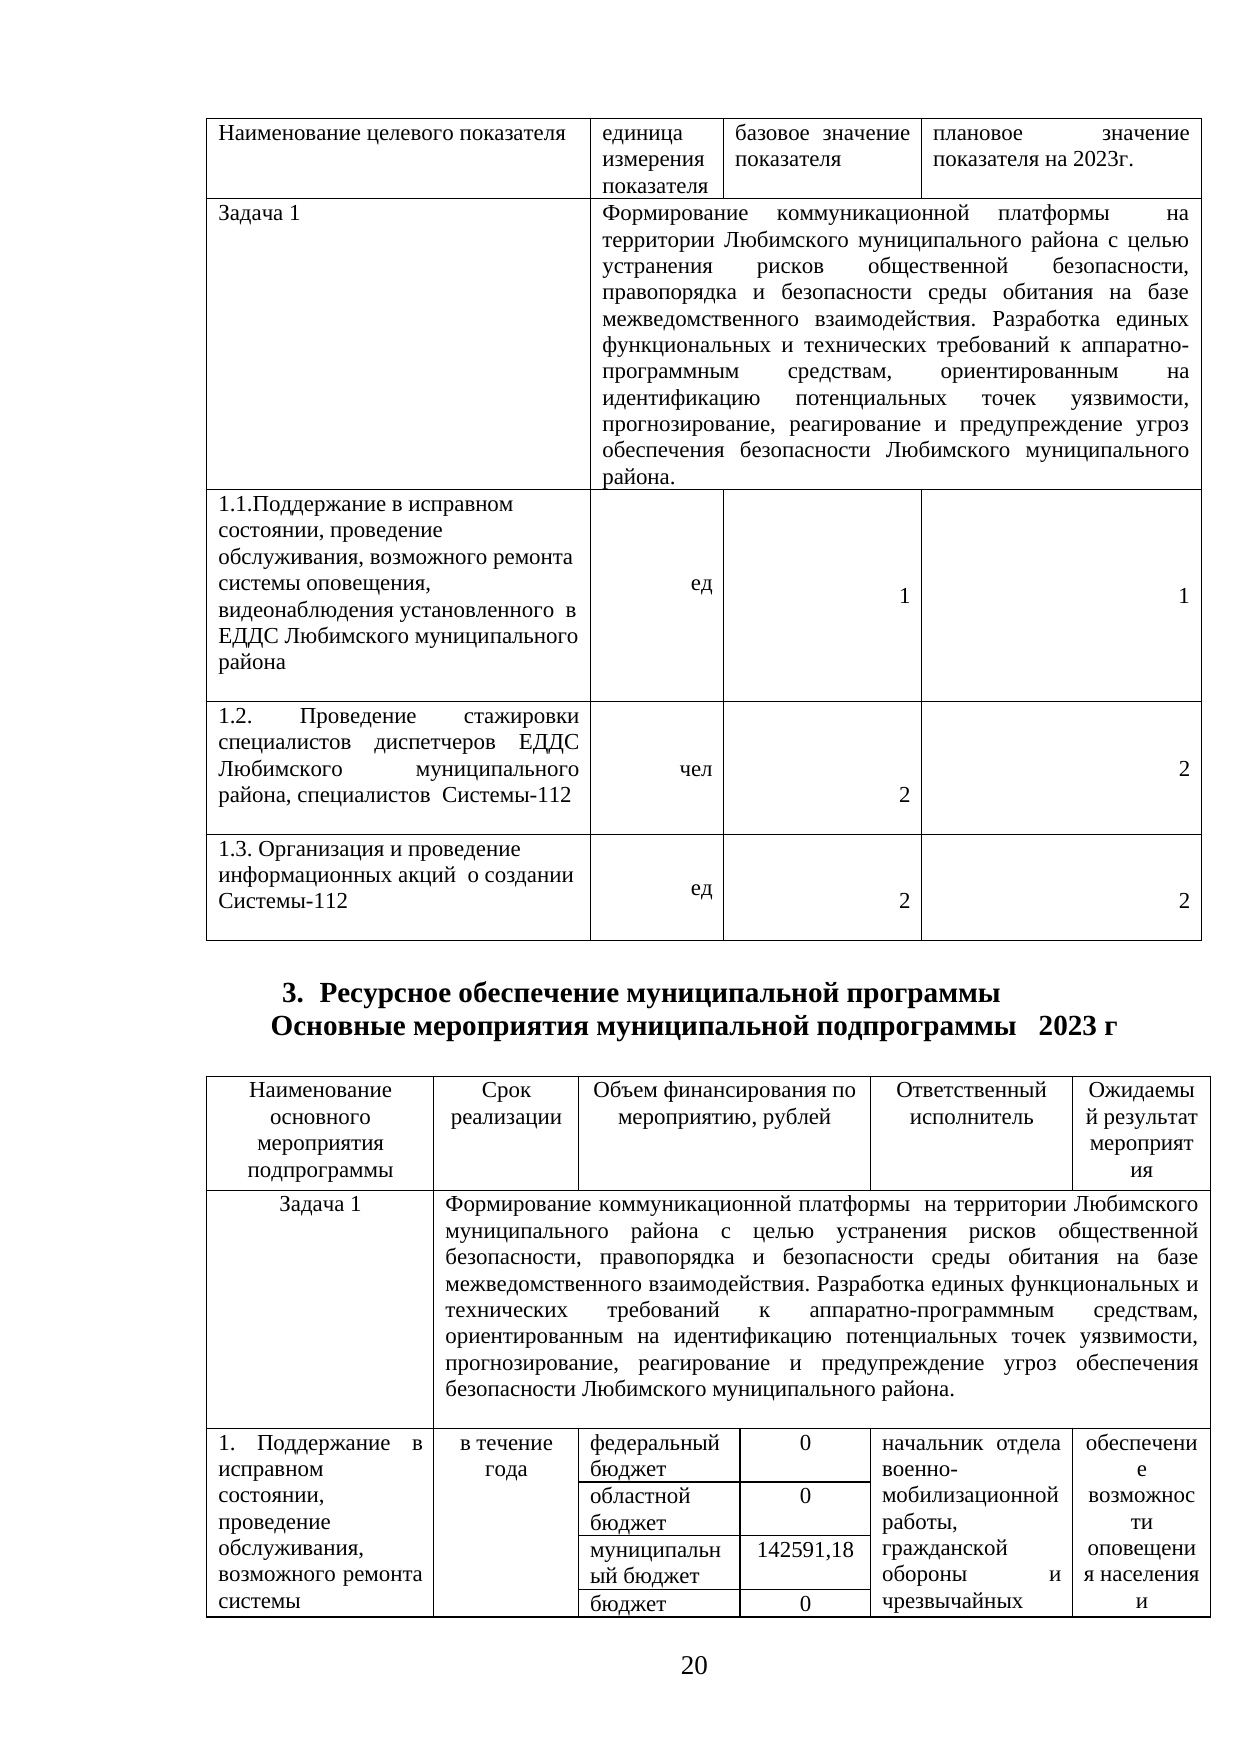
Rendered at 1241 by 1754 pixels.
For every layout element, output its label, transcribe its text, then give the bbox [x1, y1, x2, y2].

table_cell Формирование коммуникационной платформы на территории Любимского муниципального района с целью устранения рисков общественной безопасности, правопорядка и безопасности среды обитания на базе межведомственного взаимодействия. Разработка единых функциональных и технических требований к аппаратно-программным средствам, ориентированным на идентификацию потенциальных точек уязвимости, прогнозирование, реагирование и предупреждение угроз обеспечения безопасности Любимского муниципального района. [591, 199, 1201, 489]
table_cell Задача 1 [207, 1191, 433, 1428]
table_cell 0 [741, 1590, 870, 1616]
table_cell 1 [724, 490, 921, 701]
table_cell областной бюджет [579, 1483, 739, 1535]
table_cell обеспечение возможности оповещения населения и руководящего состава адм. Любимского муниципального района [1073, 1429, 1210, 1616]
table_cell 2 [724, 835, 921, 940]
table_cell ед [591, 490, 723, 701]
table_cell 1.1.Поддержание в исправном состоянии, проведение обслуживания, возможного ремонта системы оповещения, видеонаблюдения установленного в ЕДДС Любимского муниципального района [207, 490, 590, 701]
table_cell плановое значение показателя на 2023г. [922, 119, 1201, 198]
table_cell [579, 1590, 739, 1616]
table_header Ожидаемый результат мероприятия [1073, 1077, 1210, 1189]
table_cell 1 [922, 490, 1201, 701]
table_cell в течение года [434, 1429, 578, 1616]
table_cell 1.2. Проведение стажировки специалистов диспетчеров ЕДДС Любимского муниципального района, специалистов Системы-112 [207, 702, 590, 834]
table_cell 142591,18 [741, 1536, 870, 1589]
table_header Наименование основного мероприятия подпрограммы [207, 1077, 433, 1189]
table_cell 2 [724, 702, 921, 834]
table_cell 0 [741, 1483, 870, 1535]
table_cell чел [591, 702, 723, 834]
list Основные мероприятия муниципальной подпрограммы 2023 г [207, 1008, 1181, 1042]
table_header Объем финансирования по мероприятию, рублей [579, 1077, 870, 1189]
table_cell базовое значение показателя [724, 119, 921, 198]
table_cell Наименование целевого показателя [207, 119, 590, 198]
table_cell 1.3. Организация и проведение информационных акций о создании Системы-112 [207, 835, 590, 940]
table_cell 0 [741, 1429, 870, 1481]
table_cell федеральный бюджет [579, 1429, 739, 1481]
table_cell муниципальный бюджет [579, 1536, 739, 1589]
list Ресурсное обеспечение муниципальной программы [282, 975, 1181, 1008]
table_cell 2 [922, 702, 1201, 834]
table_cell ед [591, 835, 723, 940]
table_cell начальник отдела военно-мобилизационной работы, гражданской обороны и чрезвычайных ситуаций Корнилова Татьяна Константиновна тел 848543-2-21-44 [871, 1429, 1072, 1616]
table_cell единица измерения показателя [591, 119, 723, 198]
table_cell Задача 1 [207, 199, 590, 489]
table_cell Формирование коммуникационной платформы на территории Любимского муниципального района с целью устранения рисков общественной безопасности, правопорядка и безопасности среды обитания на базе межведомственного взаимодействия. Разработка единых функциональных и технических требований к аппаратно-программным средствам, ориентированным на идентификацию потенциальных точек уязвимости, прогнозирование, реагирование и предупреждение угроз обеспечения безопасности Любимского муниципального района. [434, 1191, 1210, 1428]
table_cell 1. Поддержание в исправном состоянии, проведение обслуживания, возможного ремонта системы оповещения и видео-наблюдения установленого в ЕДДС Любимского муниципального района [207, 1429, 433, 1616]
table_header Ответственный исполнитель [871, 1077, 1072, 1189]
table_cell 2 [922, 835, 1201, 940]
table_header Срок реализации [434, 1077, 578, 1189]
